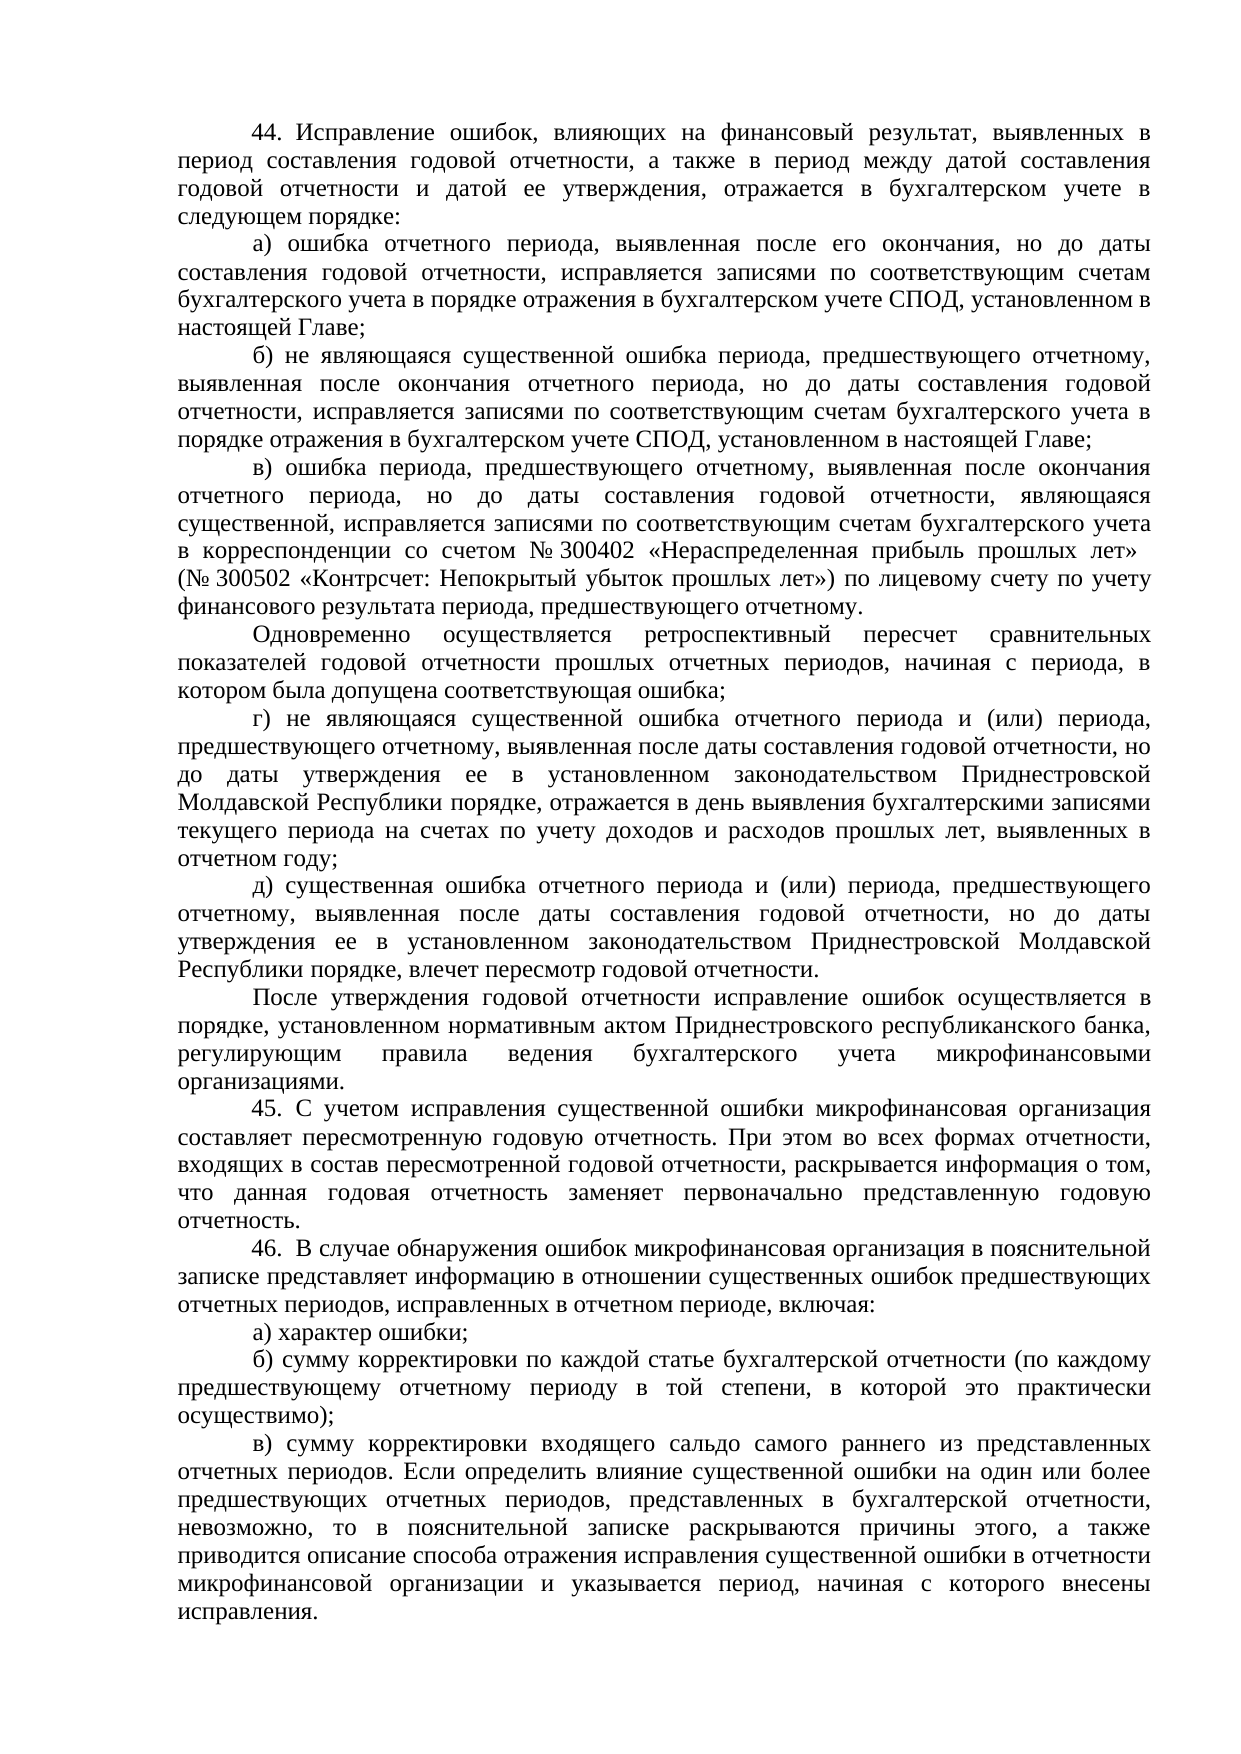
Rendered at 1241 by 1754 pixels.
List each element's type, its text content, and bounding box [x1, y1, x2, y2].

list В случае обнаружения ошибок микрофинансовая организация в пояснительной записке представляет информацию в отношении существенных ошибок предшествующих отчетных периодов, исправленных в отчетном периоде, включая: [177, 1234, 1152, 1318]
list С учетом исправления существенной ошибки микрофинансовая организация составляет пересмотренную годовую отчетность. При этом во всех формах отчетности, входящих в состав пересмотренной годовой отчетности, раскрывается информация о том, что данная годовая отчетность заменяет первоначально представленную годовую отчетность. [177, 1094, 1152, 1234]
text После утверждения годовой отчетности исправление ошибок осуществляется в порядке, установленном нормативным актом Приднестровского республиканского банка, регулирующим правила ведения бухгалтерского учета микрофинансовыми организациями. [177, 983, 1152, 1094]
text Одновременно осуществляется ретроспективный пересчет сравнительных показателей годовой отчетности прошлых отчетных периодов, начиная с периода, в котором была допущена соответствующая ошибка; [177, 620, 1152, 704]
text а) характер ошибки; [177, 1318, 1152, 1346]
text в) ошибка периода, предшествующего отчетному, выявленная после окончания отчетного периода, но до даты составления годовой отчетности, являющаяся существенной, исправляется записями по соответствующим счетам бухгалтерского учета в корреспонденции со счетом № 300402 «Нераспределенная прибыль прошлых лет» (№ 300502 «Контрсчет: Непокрытый убыток прошлых лет») по лицевому счету по учету финансового результата периода, предшествующего отчетному. [177, 453, 1152, 620]
text в) сумму корректировки входящего сальдо самого раннего из представленных отчетных периодов. Если определить влияние существенной ошибки на один или более предшествующих отчетных периодов, представленных в бухгалтерской отчетности, невозможно, то в пояснительной записке раскрываются причины этого, а также приводится описание способа отражения исправления существенной ошибки в отчетности микрофинансовой организации и указывается период, начиная с которого внесены исправления. [177, 1429, 1152, 1624]
text б) сумму корректировки по каждой статье бухгалтерской отчетности (по каждому предшествующему отчетному периоду в той степени, в которой это практически осуществимо); [177, 1346, 1152, 1429]
text г) не являющаяся существенной ошибка отчетного периода и (или) периода, предшествующего отчетному, выявленная после даты составления годовой отчетности, но до даты утверждения ее в установленном законодательством Приднестровской Молдавской Республики порядке, отражается в день выявления бухгалтерскими записями текущего периода на счетах по учету доходов и расходов прошлых лет, выявленных в отчетном году; [177, 704, 1152, 871]
text д) существенная ошибка отчетного периода и (или) периода, предшествующего отчетному, выявленная после даты составления годовой отчетности, но до даты утверждения ее в установленном законодательством Приднестровской Молдавской Республики порядке, влечет пересмотр годовой отчетности. [177, 871, 1152, 983]
list Исправление ошибок, влияющих на финансовый результат, выявленных в период составления годовой отчетности, а также в период между датой составления годовой отчетности и датой ее утверждения, отражается в бухгалтерском учете в следующем порядке: [177, 118, 1152, 230]
text б) не являющаяся существенной ошибка периода, предшествующего отчетному, выявленная после окончания отчетного периода, но до даты составления годовой отчетности, исправляется записями по соответствующим счетам бухгалтерского учета в порядке отражения в бухгалтерском учете СПОД, установленном в настоящей Главе; [177, 341, 1152, 453]
text а) ошибка отчетного периода, выявленная после его окончания, но до даты составления годовой отчетности, исправляется записями по соответствующим счетам бухгалтерского учета в порядке отражения в бухгалтерском учете СПОД, установленном в настоящей Главе; [177, 230, 1152, 341]
